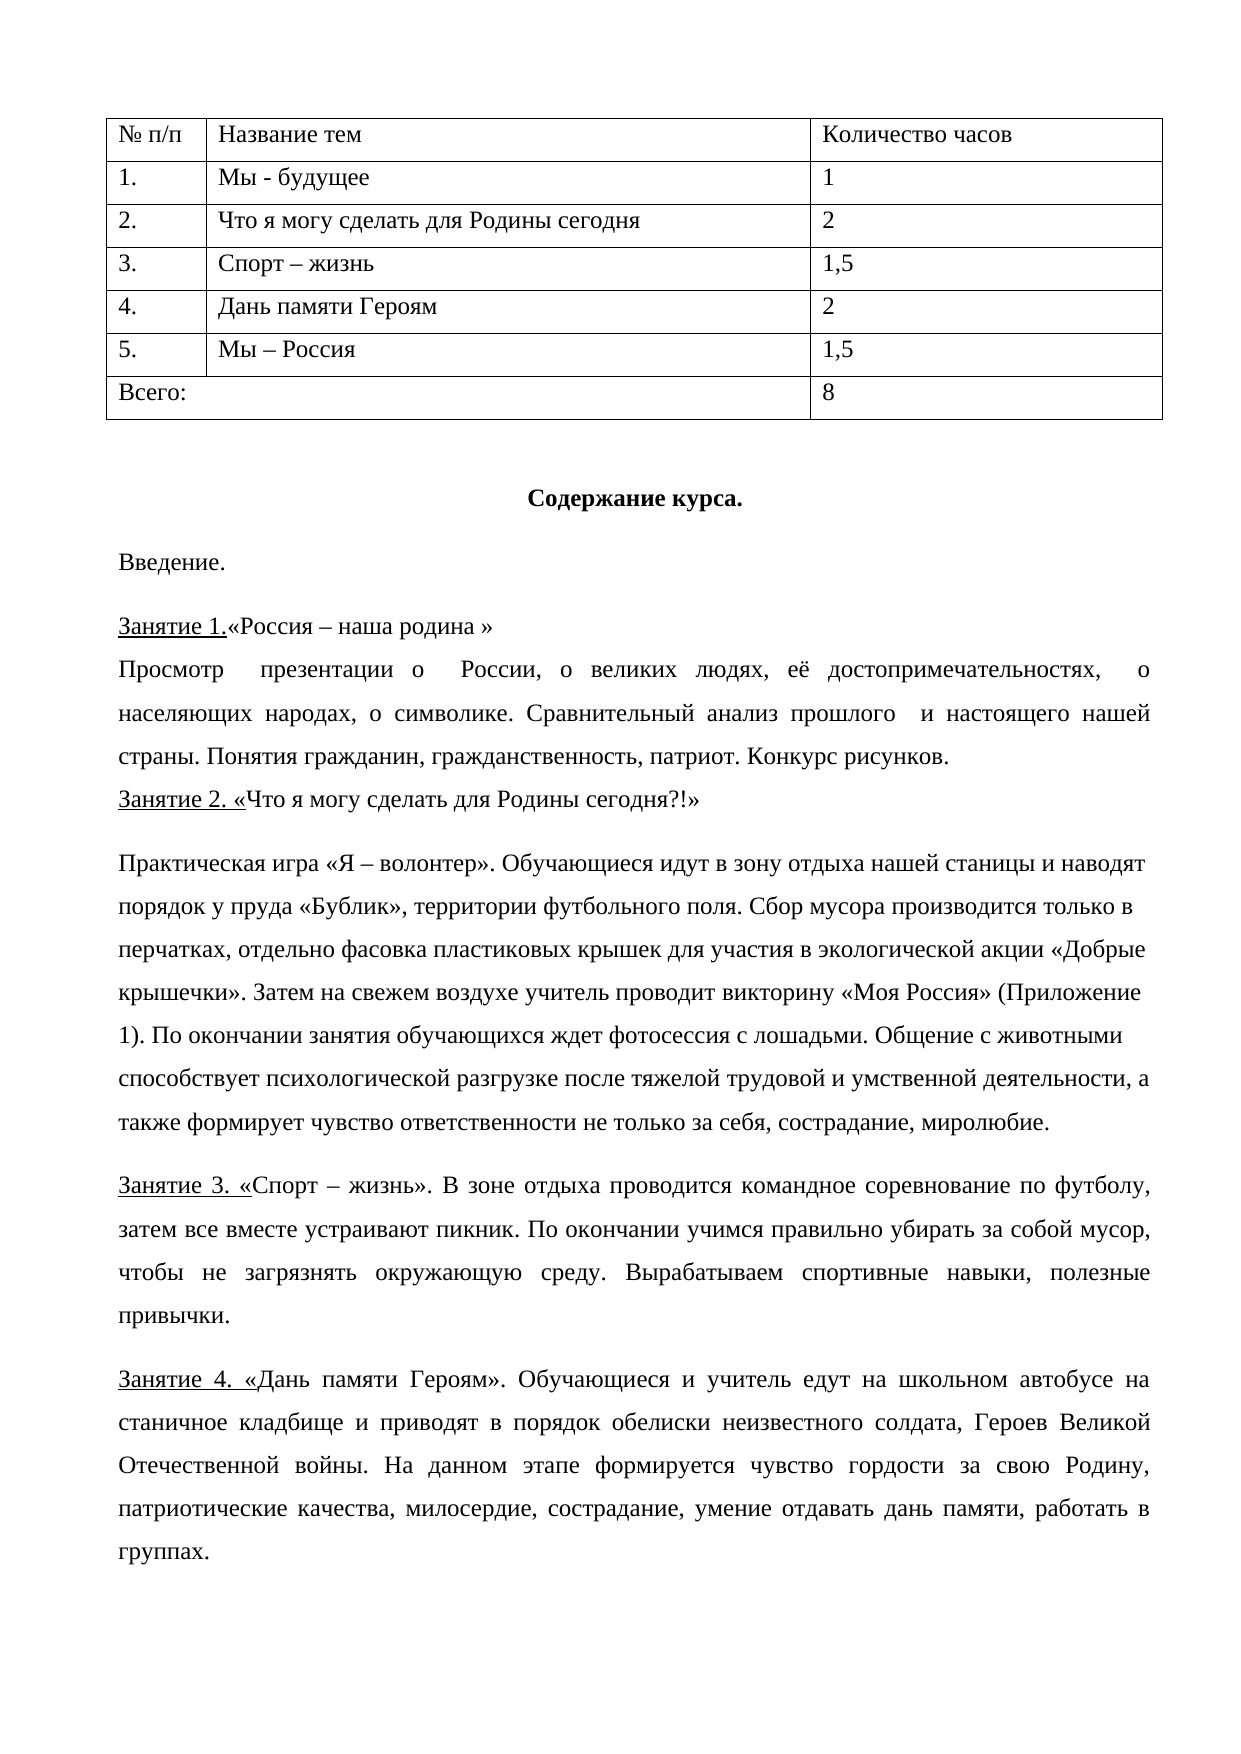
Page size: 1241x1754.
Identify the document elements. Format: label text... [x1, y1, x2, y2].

text Содержание курса. [118, 483, 1152, 512]
table_cell 1. [107, 162, 206, 204]
text Введение. [118, 547, 1152, 576]
table_cell Мы – Россия [207, 334, 810, 376]
table_cell Дань памяти Героям [207, 291, 810, 333]
table_cell 2. [107, 205, 206, 247]
text Занятие 4. «Дань памяти Героям». Обучающиеся и учитель едут на школьном автобусе на станичное кладбище и приводят в порядок обелиски неизвестного солдата, Героев Великой Отечественной войны. На данном этапе формируется чувство гордости за свою Родину, патриотические качества, милосердие, сострадание, умение отдавать дань памяти, работать в группах. [118, 1364, 1152, 1565]
text Занятие 1.«Россия – наша родина » [118, 611, 1152, 640]
table_header Название тем [207, 119, 810, 161]
table_cell 2 [811, 291, 1162, 333]
table_cell 4. [107, 291, 206, 333]
text Практическая игра «Я – волонтер». Обучающиеся идут в зону отдыха нашей станицы и наводят порядок у пруда «Бублик», территории футбольного поля. Сбор мусора производится только в перчатках, отдельно фасовка пластиковых крышек для участия в экологической акции «Добрые крышечки». Затем на свежем воздухе учитель проводит викторину «Моя Россия» (Приложение 1). По окончании занятия обучающихся ждет фотосессия с лошадьми. Общение с животными способствует психологической разгрузке после тяжелой трудовой и умственной деятельности, а также формирует чувство ответственности не только за себя, сострадание, миролюбие. [118, 848, 1152, 1135]
table_cell 5. [107, 334, 206, 376]
table_cell Что я могу сделать для Родины сегодня [207, 205, 810, 247]
text Занятие 2. «Что я могу сделать для Родины сегодня?!» [118, 784, 1152, 813]
table_header Количество часов [811, 119, 1162, 161]
table_cell Мы - будущее [207, 162, 810, 204]
table_cell 3. [107, 248, 206, 290]
table_cell 8 [811, 377, 1162, 418]
table_cell 1,5 [811, 334, 1162, 376]
table_header № п/п [107, 119, 206, 161]
table_cell Спорт – жизнь [207, 248, 810, 290]
text Просмотр презентации о России, о великих людях, её достопримечательностях, о населяющих народах, о символике. Сравнительный анализ прошлого и настоящего нашей страны. Понятия гражданин, гражданственность, патриот. Конкурс рисунков. [118, 654, 1152, 769]
table_cell 1,5 [811, 248, 1162, 290]
table_cell Всего: [107, 377, 810, 418]
text Занятие 3. «Спорт – жизнь». В зоне отдыха проводится командное соревнование по футболу, затем все вместе устраивают пикник. По окончании учимся правильно убирать за собой мусор, чтобы не загрязнять окружающую среду. Вырабатываем спортивные навыки, полезные привычки. [118, 1171, 1152, 1329]
table_cell 2 [811, 205, 1162, 247]
table_cell 1 [811, 162, 1162, 204]
